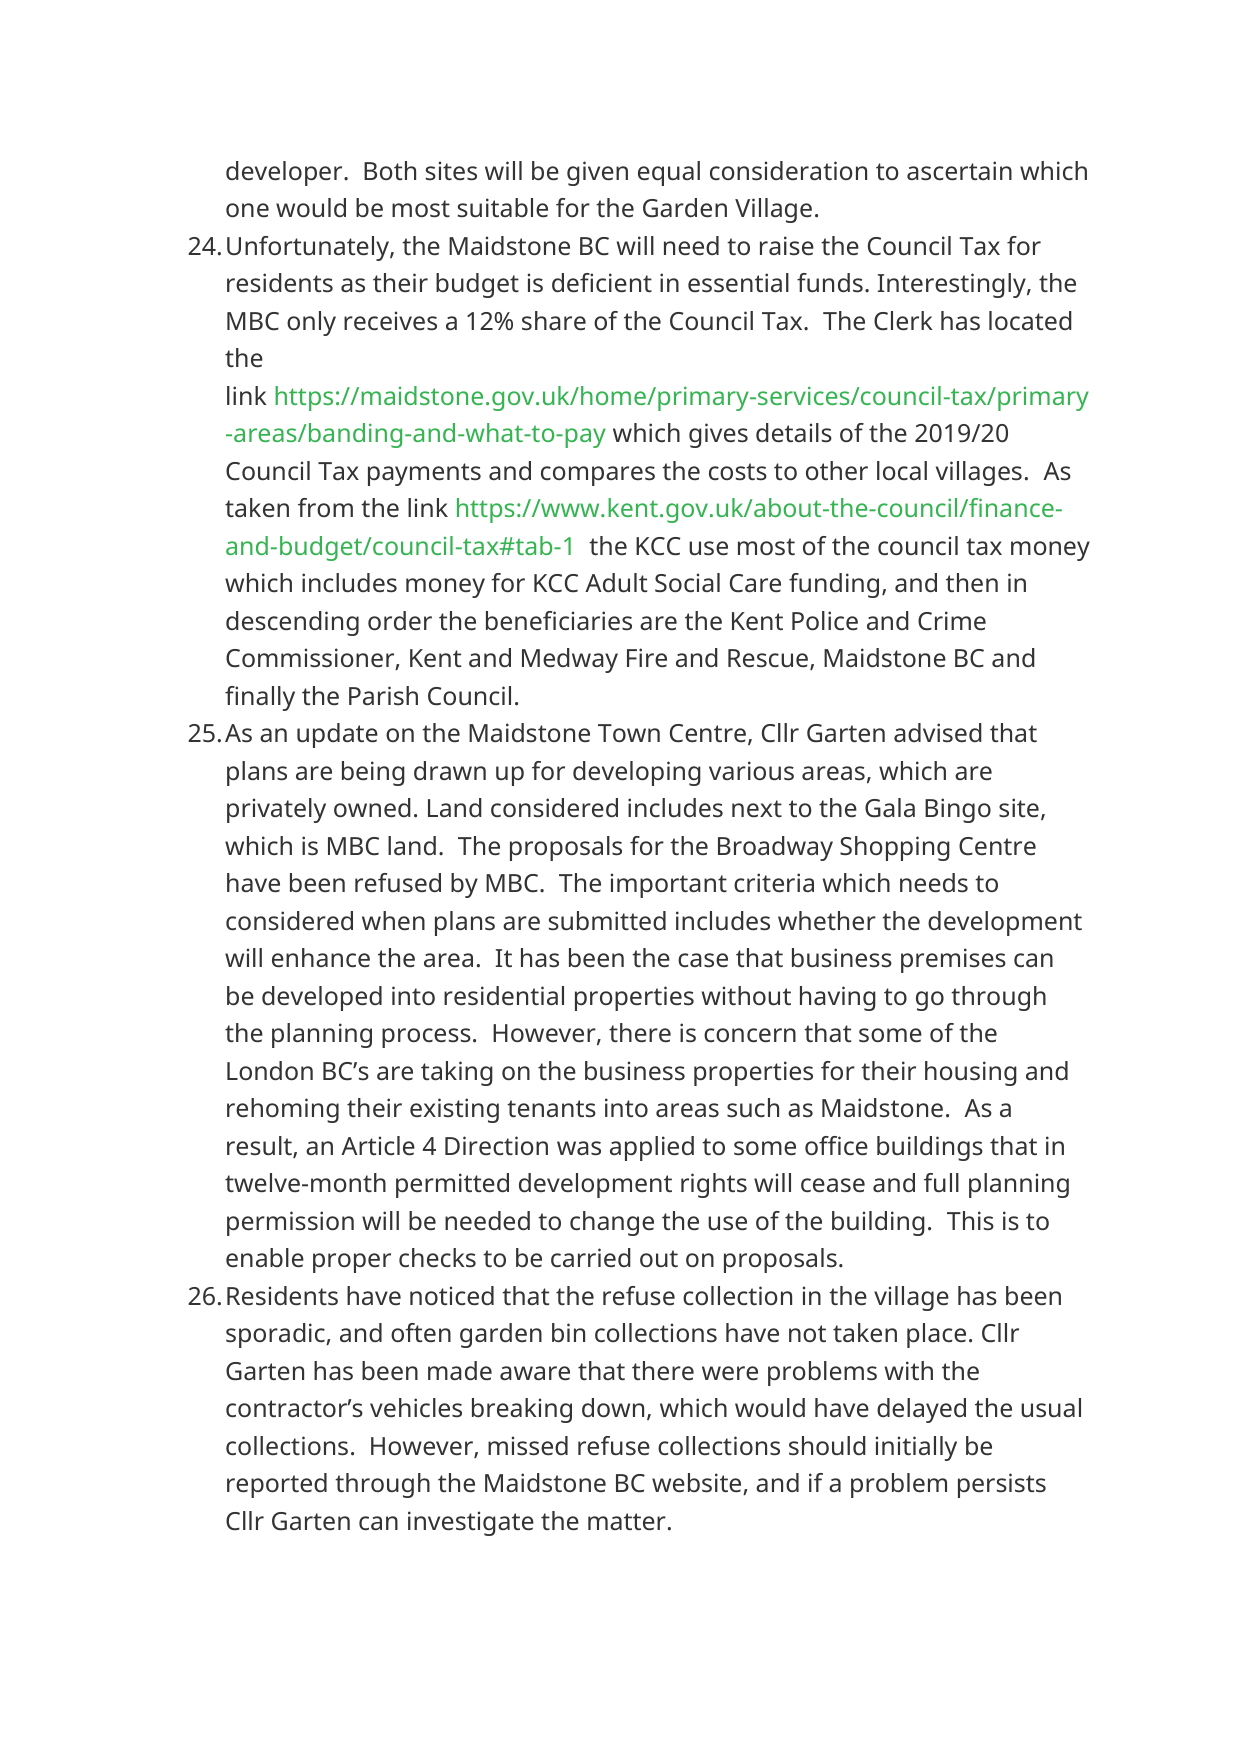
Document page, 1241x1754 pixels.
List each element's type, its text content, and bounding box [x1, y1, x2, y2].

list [187, 150, 1090, 225]
list Unfortunately, the Maidstone BC will need to raise the Council Tax for residents as their budget is deficient in essential funds. Interestingly, the MBC only receives a 12% share of the Council Tax. The Clerk has located the link https://maidstone.gov.uk/home/primary-services/council-tax/primary-areas/banding-and-what-to-pay which gives details of the 2019/20 Council Tax payments and compares the costs to other local villages. As taken from the link https://www.kent.gov.uk/about-the-council/finance-and-budget/council-tax#tab-1 the KCC use most of the council tax money which includes money for KCC Adult Social Care funding, and then in descending order the beneficiaries are the Kent Police and Crime Commissioner, Kent and Medway Fire and Rescue, Maidstone BC and finally the Parish Council. [187, 225, 1090, 712]
list As an update on the Maidstone Town Centre, Cllr Garten advised that plans are being drawn up for developing various areas, which are privately owned. Land considered includes next to the Gala Bingo site, which is MBC land. The proposals for the Broadway Shopping Centre have been refused by MBC. The important criteria which needs to considered when plans are submitted includes whether the development will enhance the area. It has been the case that business premises can be developed into residential properties without having to go through the planning process. However, there is concern that some of the London BC’s are taking on the business properties for their housing and rehoming their existing tenants into areas such as Maidstone. As a result, an Article 4 Direction was applied to some office buildings that in twelve-month permitted development rights will cease and full planning permission will be needed to change the use of the building. This is to enable proper checks to be carried out on proposals. [187, 712, 1090, 1275]
list Residents have noticed that the refuse collection in the village has been sporadic, and often garden bin collections have not taken place. Cllr Garten has been made aware that there were problems with the contractor’s vehicles breaking down, which would have delayed the usual collections. However, missed refuse collections should initially be reported through the Maidstone BC website, and if a problem persists Cllr Garten can investigate the matter. [187, 1275, 1090, 1537]
